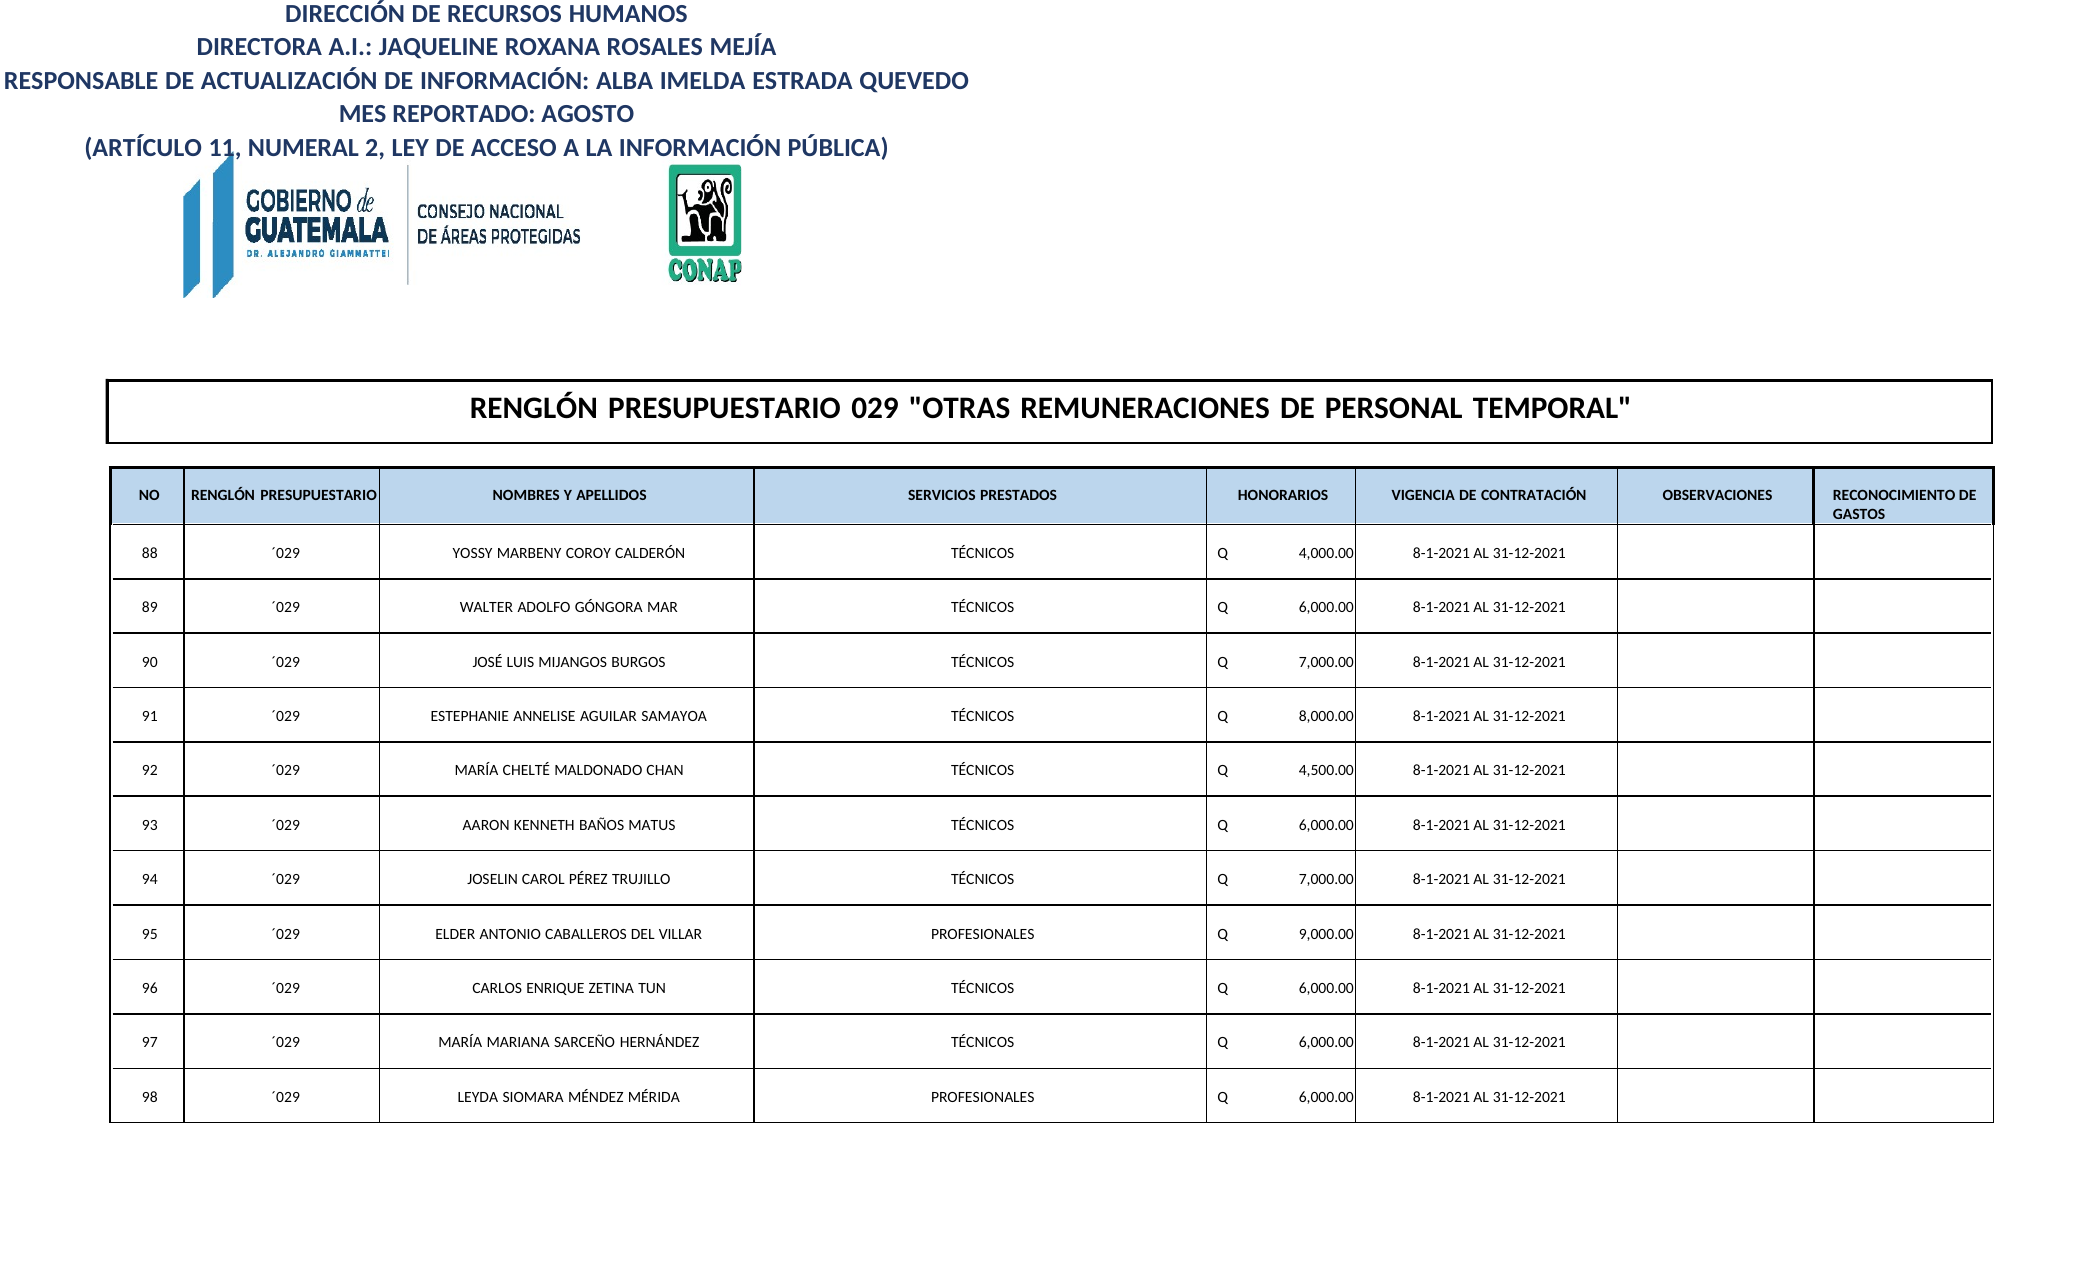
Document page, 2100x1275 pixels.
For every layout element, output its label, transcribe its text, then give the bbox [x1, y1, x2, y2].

table_cell 4,000.00 [1260, 525, 1355, 578]
table_cell 6,000.00 [1260, 797, 1355, 850]
table_cell TÉCNICOS [755, 1015, 1206, 1067]
table_cell 89 [111, 578, 183, 632]
table_cell Q [1207, 906, 1260, 959]
table_cell [1815, 687, 1993, 741]
table_cell [1815, 850, 1993, 904]
table_cell 9,000.00 [1260, 906, 1355, 959]
table_cell TÉCNICOS [755, 960, 1206, 1013]
table_cell 97 [111, 1013, 183, 1067]
table_cell [1618, 960, 1813, 1013]
table_header HONORARIOS [1207, 469, 1355, 523]
table_header NO [112, 469, 183, 523]
table_header NOMBRES Y APELLIDOS [380, 469, 753, 523]
table_cell [1815, 741, 1993, 795]
table_cell 7,000.00 [1260, 851, 1355, 904]
table_cell Q [1207, 743, 1260, 795]
table_cell [1618, 688, 1813, 741]
table_cell 8-1-2021 AL 31-12-2021 [1356, 1069, 1617, 1122]
table_header RENGLÓN PRESUPUESTARIO [185, 469, 379, 523]
table_cell [1618, 743, 1813, 795]
table_cell ´029 [185, 906, 379, 959]
table_cell 95 [111, 904, 183, 959]
table_cell ´029 [185, 634, 379, 687]
table_cell TÉCNICOS [755, 525, 1206, 578]
table_cell Q [1207, 580, 1260, 632]
table_cell 8-1-2021 AL 31-12-2021 [1356, 960, 1617, 1013]
table_cell 8-1-2021 AL 31-12-2021 [1356, 1015, 1617, 1067]
table_cell Q [1207, 525, 1260, 578]
table_cell ´029 [185, 525, 379, 578]
table_cell ´029 [185, 797, 379, 850]
table_cell 8-1-2021 AL 31-12-2021 [1356, 634, 1617, 687]
table_cell [1618, 851, 1813, 904]
table_cell [1815, 904, 1993, 959]
table_cell 92 [111, 741, 183, 795]
table_cell 90 [111, 632, 183, 687]
table_cell MARÍA MARIANA SARCEÑO HERNÁNDEZ [380, 1015, 753, 1067]
table_cell 6,000.00 [1260, 1015, 1355, 1067]
table_cell ESTEPHANIE ANNELISE AGUILAR SAMAYOA [380, 688, 753, 741]
table_cell [1815, 578, 1993, 632]
table_cell 88 [111, 525, 183, 578]
table_cell PROFESIONALES [755, 906, 1206, 959]
table_cell 6,000.00 [1260, 580, 1355, 632]
table_cell TÉCNICOS [755, 688, 1206, 741]
table_header SERVICIOS PRESTADOS [755, 469, 1206, 523]
table_cell AARON KENNETH BAÑOS MATUS [380, 797, 753, 850]
table_cell [1815, 524, 1993, 578]
table_cell MARÍA CHELTÉ MALDONADO CHAN [380, 743, 753, 795]
table_cell 94 [111, 850, 183, 904]
table_cell 98 [111, 1068, 183, 1122]
table_cell TÉCNICOS [755, 580, 1206, 632]
table_cell Q [1207, 634, 1260, 687]
table_cell 8-1-2021 AL 31-12-2021 [1356, 851, 1617, 904]
table_cell [1815, 1068, 1993, 1122]
table_cell 6,000.00 [1260, 960, 1355, 1013]
table_cell 8,000.00 [1260, 688, 1355, 741]
table_cell Q [1207, 688, 1260, 741]
table_cell Q [1207, 851, 1260, 904]
table_cell Q [1207, 1015, 1260, 1067]
table_cell [1815, 1013, 1993, 1067]
table_cell Q [1207, 1069, 1260, 1122]
table_cell [1618, 1015, 1813, 1067]
table_cell TÉCNICOS [755, 634, 1206, 687]
table_cell CARLOS ENRIQUE ZETINA TUN [380, 960, 753, 1013]
table_cell 96 [111, 959, 183, 1013]
table_cell TÉCNICOS [755, 743, 1206, 795]
table_cell [1618, 906, 1813, 959]
table_cell YOSSY MARBENY COROY CALDERÓN [380, 525, 753, 578]
table_cell Q [1207, 960, 1260, 1013]
table_cell ´029 [185, 1069, 379, 1122]
table_cell 4,500.00 [1260, 743, 1355, 795]
table_cell ´029 [185, 580, 379, 632]
table_cell 7,000.00 [1260, 634, 1355, 687]
table_cell 8-1-2021 AL 31-12-2021 [1356, 580, 1617, 632]
table_cell [1618, 525, 1813, 578]
table_cell PROFESIONALES [755, 1069, 1206, 1122]
table_cell LEYDA SIOMARA MÉNDEZ MÉRIDA [380, 1069, 753, 1122]
table_cell [1815, 632, 1993, 687]
table_cell Q [1207, 797, 1260, 850]
table_cell ´029 [185, 688, 379, 741]
table_cell JOSELIN CAROL PÉREZ TRUJILLO [380, 851, 753, 904]
table_cell 6,000.00 [1260, 1069, 1355, 1122]
table_cell [1618, 634, 1813, 687]
table_cell 8-1-2021 AL 31-12-2021 [1356, 743, 1617, 795]
table_cell ´029 [185, 1015, 379, 1067]
table_cell JOSÉ LUIS MIJANGOS BURGOS [380, 634, 753, 687]
table_header VIGENCIA DE CONTRATACIÓN [1356, 469, 1617, 523]
table_cell ´029 [185, 851, 379, 904]
table_cell [1618, 580, 1813, 632]
table_cell 8-1-2021 AL 31-12-2021 [1356, 906, 1617, 959]
table_cell ´029 [185, 743, 379, 795]
table_header RECONOCIMIENTO DE GASTOS [1815, 469, 1992, 523]
table_cell 93 [111, 795, 183, 850]
table_header OBSERVACIONES [1618, 469, 1812, 523]
table_cell 8-1-2021 AL 31-12-2021 [1356, 688, 1617, 741]
table_cell TÉCNICOS [755, 797, 1206, 850]
table_cell 91 [111, 687, 183, 741]
table_cell TÉCNICOS [755, 851, 1206, 904]
table_cell 8-1-2021 AL 31-12-2021 [1356, 797, 1617, 850]
table_cell ELDER ANTONIO CABALLEROS DEL VILLAR [380, 906, 753, 959]
picture [183, 151, 742, 298]
table_cell [1618, 797, 1813, 850]
table_cell 8-1-2021 AL 31-12-2021 [1356, 525, 1617, 578]
table_cell [1815, 795, 1993, 850]
table_cell ´029 [185, 960, 379, 1013]
table_cell WALTER ADOLFO GÓNGORA MAR [380, 580, 753, 632]
table_cell [1815, 959, 1993, 1013]
table_cell [1618, 1069, 1813, 1122]
